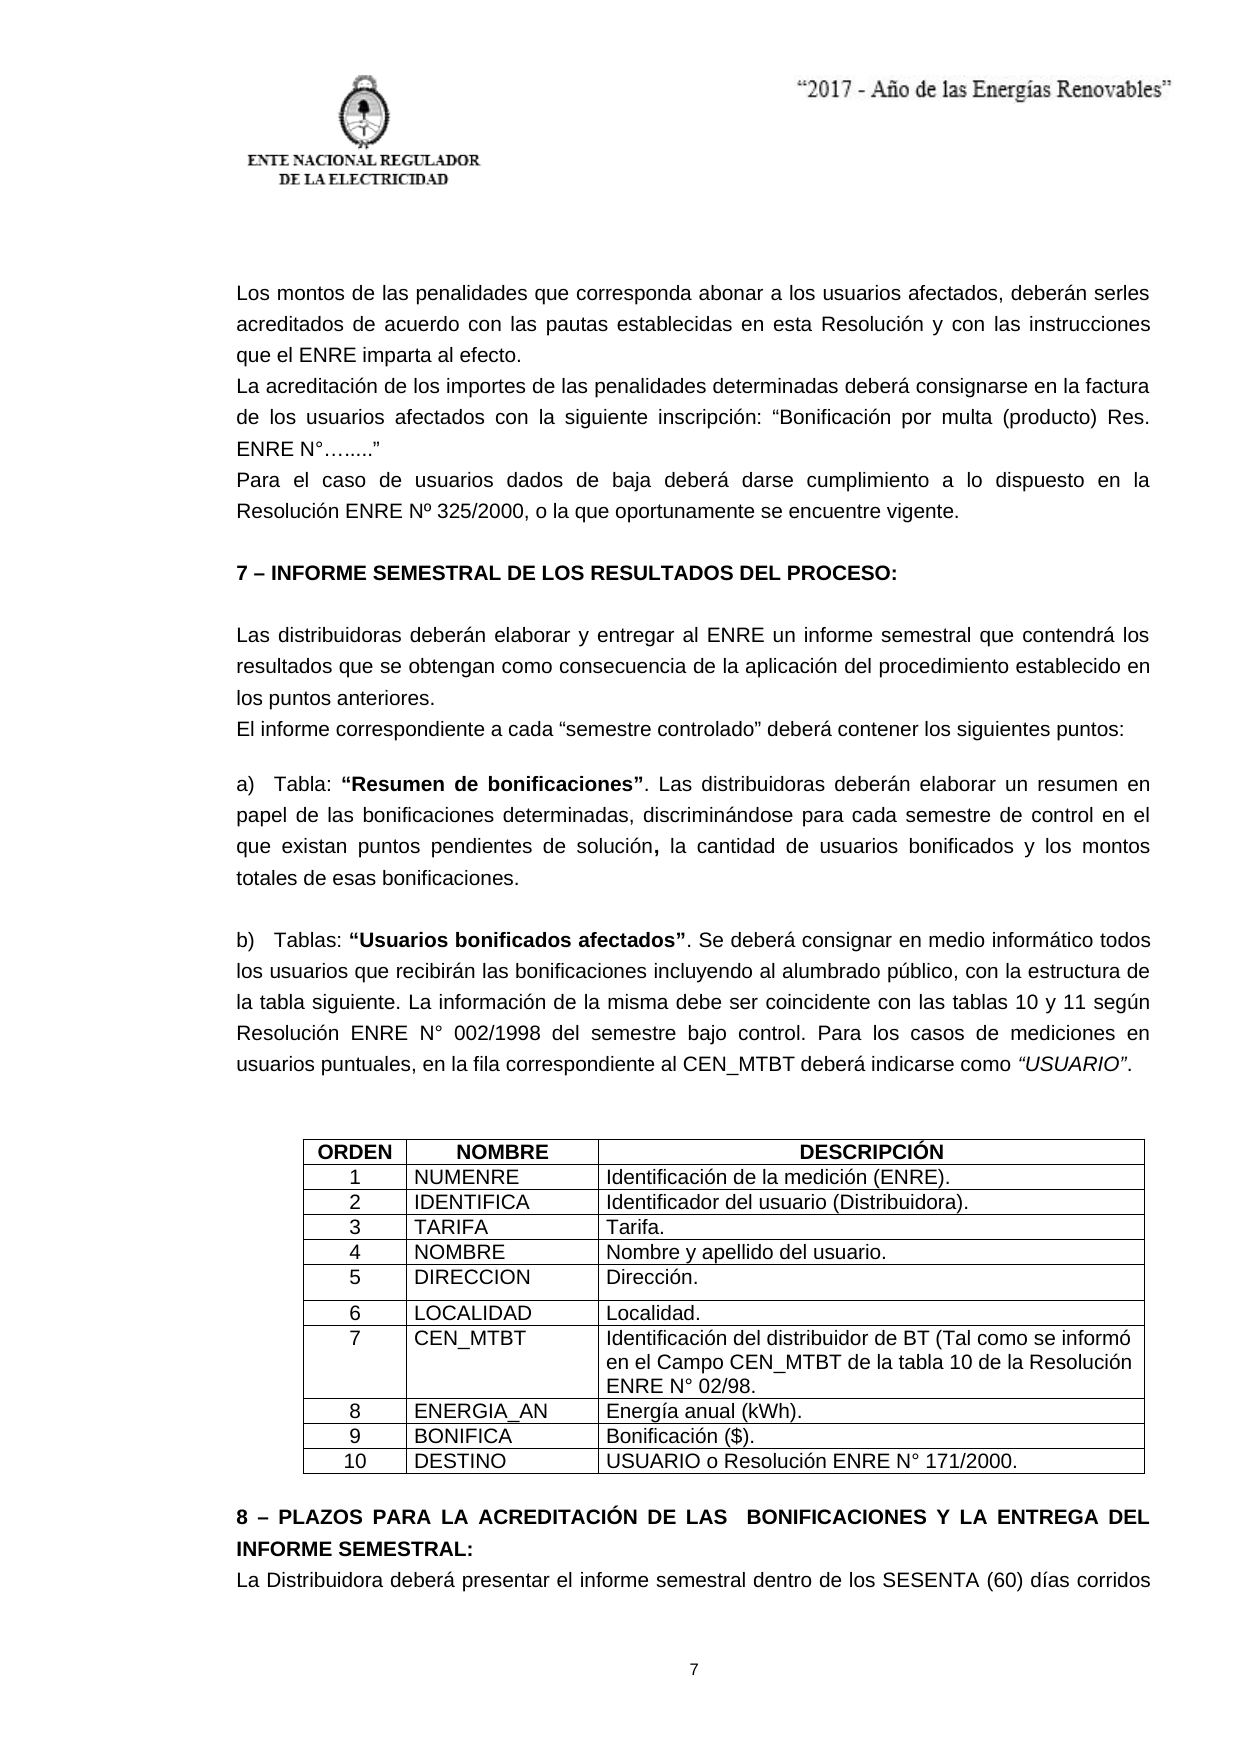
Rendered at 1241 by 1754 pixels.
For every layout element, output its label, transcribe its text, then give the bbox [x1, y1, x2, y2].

text La acreditación de los importes de las penalidades determinadas deberá consignarse en la factura de los usuarios afectados con la siguiente inscripción: “Bonificación por multa (producto) Res. ENRE N°….....” [236, 374, 1152, 460]
table_cell USUARIO o Resolución ENRE N° 171/2000. [599, 1449, 1144, 1473]
table_cell Tarifa. [599, 1215, 1144, 1238]
table_cell NUMENRE [407, 1165, 598, 1188]
table_cell Nombre y apellido del usuario. [599, 1240, 1144, 1263]
table_cell 4 [304, 1240, 406, 1263]
table_header NOMBRE [407, 1140, 598, 1163]
picture [793, 75, 1174, 104]
table_cell NOMBRE [407, 1240, 598, 1263]
table_cell 10 [304, 1449, 406, 1473]
table_cell Energía anual (kWh). [599, 1399, 1144, 1423]
table_cell DIRECCION [407, 1265, 598, 1300]
table_cell Identificador del usuario (Distribuidora). [599, 1190, 1144, 1213]
text Las distribuidoras deberán elaborar y entregar al ENRE un informe semestral que contendrá los resultados que se obtengan como consecuencia de la aplicación del procedimiento establecido en los puntos anteriores. [236, 623, 1152, 709]
table_cell LOCALIDAD [407, 1301, 598, 1325]
table_cell IDENTIFICA [407, 1190, 598, 1213]
table_cell CEN_MTBT [407, 1326, 598, 1398]
list Tablas: “Usuarios bonificados afectados”. Se deberá consignar en medio informático todos los usuarios que recibirán las bonificaciones incluyendo al alumbrado público, con la estructura de la tabla siguiente. La información de la misma debe ser coincidente con las tablas 10 y 11 según Resolución ENRE N° 002/1998 del semestre bajo control. Para los casos de mediciones en usuarios puntuales, en la fila correspondiente al CEN_MTBT deberá indicarse como “USUARIO”. [236, 928, 1152, 1076]
table_cell Bonificación ($). [599, 1424, 1144, 1448]
table_cell Identificación del distribuidor de BT (Tal como se informó en el Campo CEN_MTBT de la tabla 10 de N° 02/98. [599, 1326, 1144, 1398]
text 8 – PLAZOS PARA LA ACREDITACIÓN DE LAS BONIFICACIONES Y LA ENTREGA DEL INFORME SEMESTRAL: [236, 1505, 1152, 1560]
table_cell 1 [304, 1165, 406, 1188]
table_header DESCRIPCIÓN [599, 1140, 1144, 1163]
table_cell 9 [304, 1424, 406, 1448]
subtitle El informe correspondiente a cada “semestre controlado” deberá contener los siguientes puntos: [236, 717, 1152, 741]
text La Distribuidora deberá presentar el informe semestral dentro de los SESENTA (60) días corridos de finalizado el semestre de control. [236, 1567, 1152, 1591]
picture [247, 75, 482, 193]
text Los montos de las penalidades que corresponda abonar a los usuarios afectados, deberán serles acreditados de acuerdo con las pautas establecidas en esta Resolución y con las instrucciones que el ENRE imparta al efecto. [236, 281, 1152, 367]
text 7 – INFORME SEMESTRAL DE LOS RESULTADOS DEL PROCESO: [236, 561, 1152, 585]
table_cell Dirección. [599, 1265, 1144, 1300]
table_cell Localidad. [599, 1301, 1144, 1325]
table_cell TARIFA [407, 1215, 598, 1238]
table_cell 7 [304, 1326, 406, 1398]
table_cell 2 [304, 1190, 406, 1213]
table_cell ENERGIA_AN [407, 1399, 598, 1423]
text Para el caso de usuarios dados de baja deberá darse cumplimiento a lo dispuesto en la Resolución ENRE Nº 325/2000, o la que oportunamente se encuentre vigente. [236, 467, 1152, 523]
table_cell 3 [304, 1215, 406, 1238]
table_cell 8 [304, 1399, 406, 1423]
table_cell BONIFICA [407, 1424, 598, 1448]
table_cell DESTINO [407, 1449, 598, 1473]
table_cell Identificación de la medición (ENRE). [599, 1165, 1144, 1188]
table_cell 5 [304, 1265, 406, 1300]
table_header ORDEN [304, 1140, 406, 1163]
table_cell 6 [304, 1301, 406, 1325]
list Tabla: “Resumen de bonificaciones”. Las distribuidoras deberán elaborar un resumen en papel de las bonificaciones determinadas, discriminándose para cada semestre de control en el que existan puntos pendientes de solución, la cantidad de usuarios bonificados y los montos totales de esas bonificaciones. [236, 772, 1152, 889]
